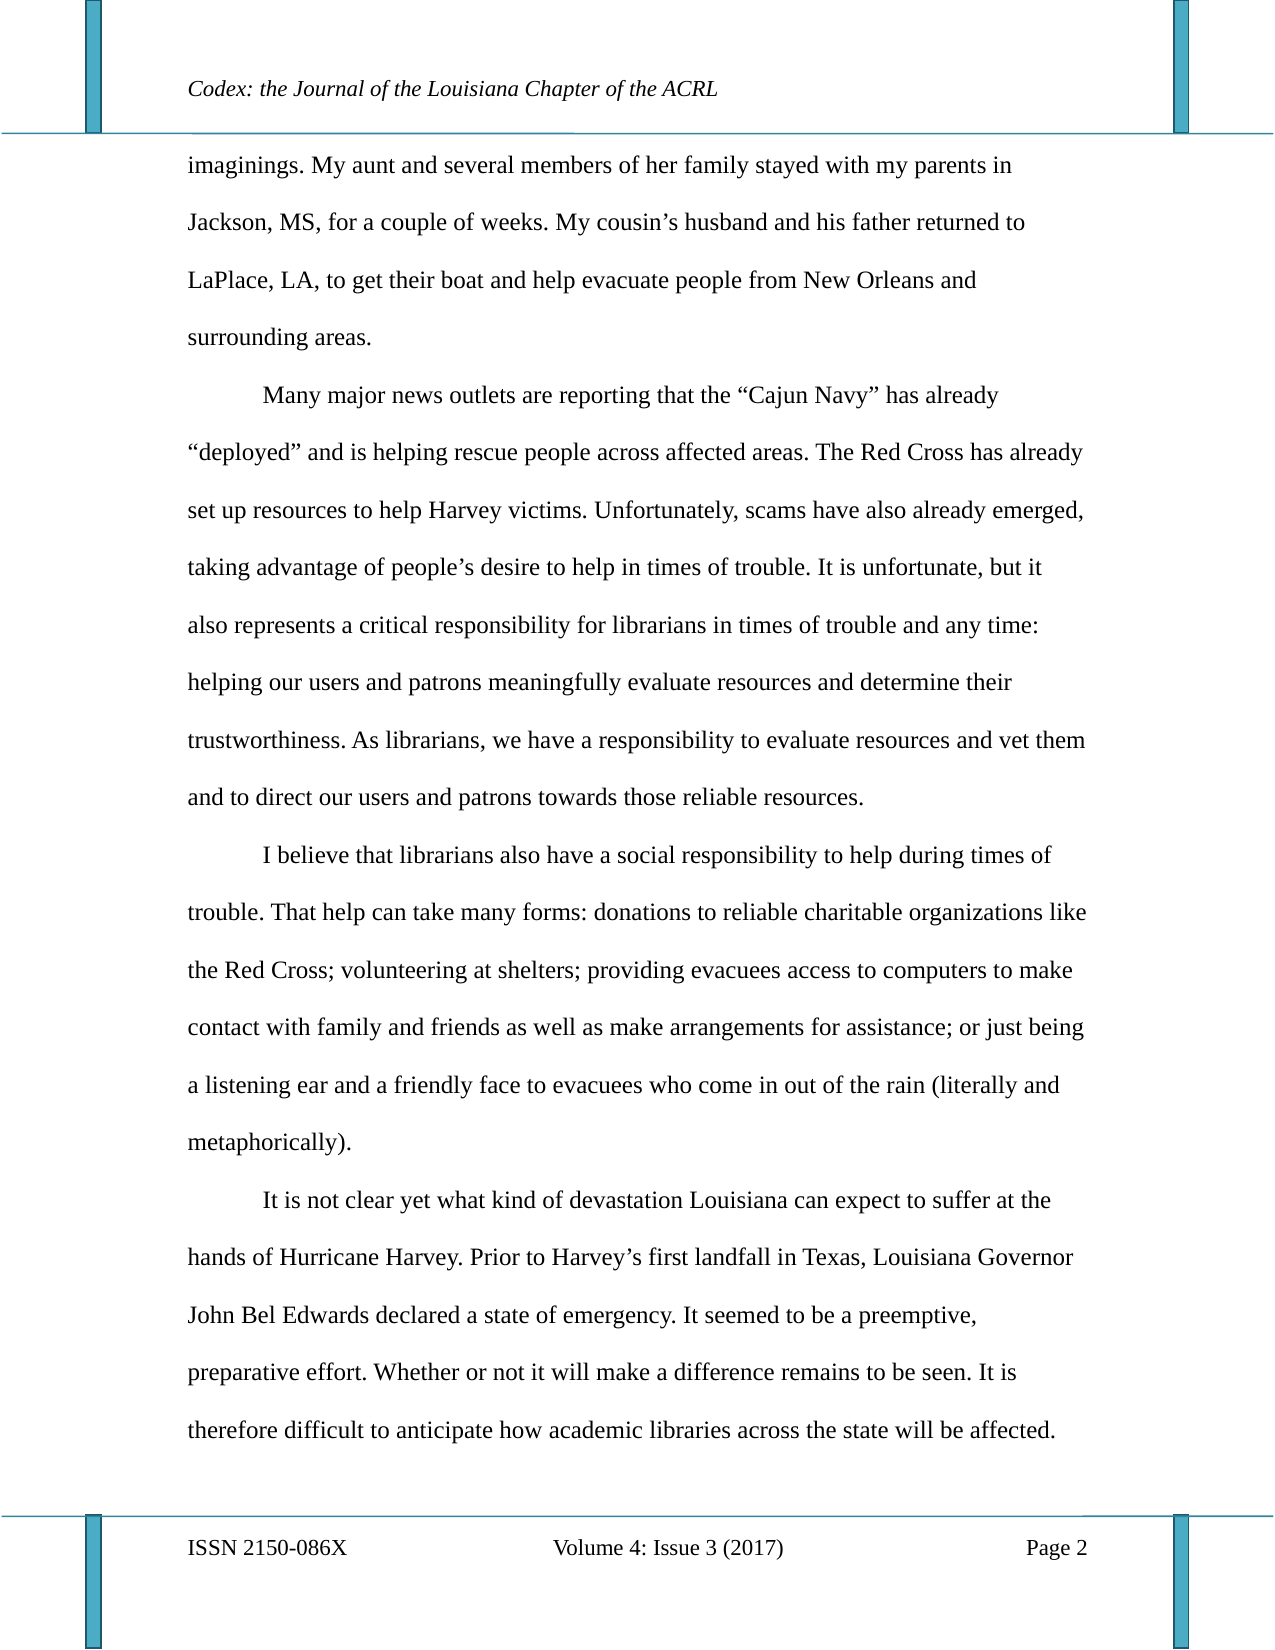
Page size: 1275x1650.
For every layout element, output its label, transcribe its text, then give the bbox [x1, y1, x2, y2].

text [187, 150, 1087, 351]
text It is not clear yet what kind of devastation Louisiana can expect to suffer at the hands of Hurricane Harvey. Prior to Harvey’s first landfall in Texas, Louisiana Governor John Bel Edwards declared a state of emergency. It seemed to be a preemptive, preparative effort. Whether or not it will make a difference remains to be seen. It is therefore difficult to anticipate how academic libraries across the state will be affected. [187, 1185, 1087, 1444]
text I believe that librarians also have a social responsibility to help during times of trouble. That help can take many forms: donations to reliable charitable organizations like the Red Cross; volunteering at shelters; providing evacuees access to computers to make contact with family and friends as well as make arrangements for assistance; or just being a listening ear and a friendly face to evacuees who come in out of the rain (literally and metaphorically). [187, 840, 1087, 1156]
text Many major news outlets are reporting that the “Cajun Navy” has already “deployed” and is helping rescue people across affected areas. The Red Cross has already set up resources to help Harvey victims. Unfortunately, scams have also already emerged, taking advantage of people’s desire to help in times of trouble. It is unfortunate, but it also represents a critical responsibility for librarians in times of trouble and any time: helping our users and patrons meaningfully evaluate resources and determine their trustworthiness. As librarians, we have a responsibility to evaluate resources and vet them and to direct our users and patrons towards those reliable resources. [187, 380, 1087, 811]
